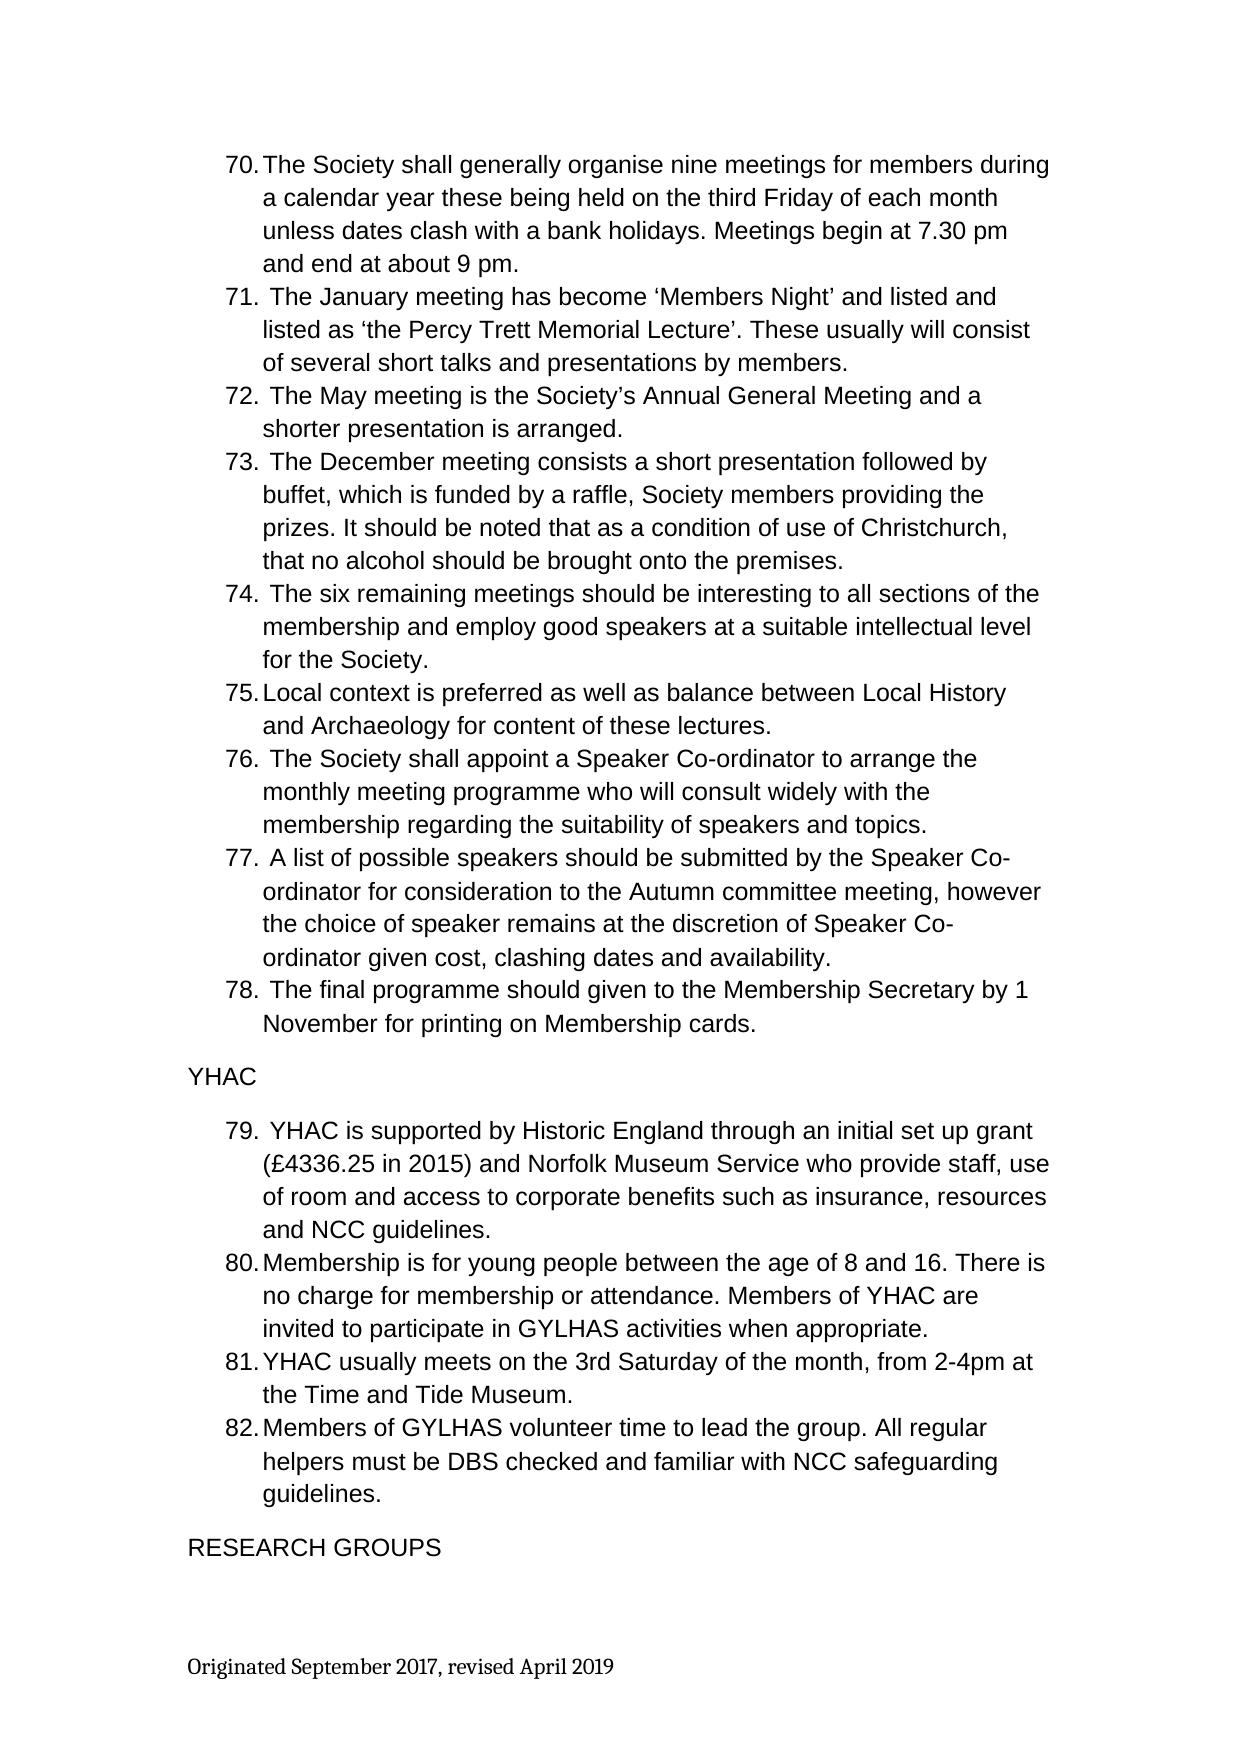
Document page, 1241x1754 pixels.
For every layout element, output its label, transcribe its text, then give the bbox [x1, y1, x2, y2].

list The Society shall appoint a Speaker Co-ordinator to arrange the monthly meeting programme who will consult widely with the membership regarding the suitability of speakers and topics. [225, 744, 1053, 839]
list Members of GYLHAS volunteer time to lead the group. All regular helpers must be DBS checked and familiar with NCC safeguarding guidelines. [225, 1413, 1053, 1508]
list Membership is for young people between the age of 8 and 16. There is no charge for membership or attendance. Members of YHAC are invited to participate in GYLHAS activities when appropriate. [225, 1248, 1053, 1343]
list The final programme should given to the Membership Secretary by 1 November for printing on Membership cards. [225, 976, 1053, 1037]
list The December meeting consists a short presentation followed by buffet, which is funded by a raffle, Society members providing the prizes. It should be noted that as a condition of use of Christchurch, that no alcohol should be brought onto the premises. [225, 447, 1053, 575]
text RESEARCH GROUPS [187, 1533, 1053, 1562]
list The Society shall generally organise nine meetings for members during a calendar year these being held on the third Friday of each month unless dates clash with a bank holidays. Meetings begin at 7.30 pm and end at about 9 pm. [225, 150, 1053, 278]
list The January meeting has become ‘Members Night’ and listed and listed as ‘the Percy Trett Memorial Lecture’. These usually will consist of several short talks and presentations by members. [225, 282, 1053, 377]
list YHAC usually meets on the 3rd Saturday of the month, from 2-4pm at the Time and Tide Museum. [225, 1347, 1053, 1409]
list Local context is preferred as well as balance between Local History and Archaeology for content of these lectures. [225, 678, 1053, 740]
list YHAC is supported by Historic England through an initial set up grant (£4336.25 in 2015) and Norfolk Museum Service who provide staff, use of room and access to corporate benefits such as insurance, resources and NCC guidelines. [225, 1116, 1053, 1244]
list The May meeting is the Society’s Annual General Meeting and a shorter presentation is arranged. [225, 381, 1053, 443]
list A list of possible speakers should be submitted by the Speaker Co-ordinator for consideration to the Autumn committee meeting, however the choice of speaker remains at the discretion of Speaker Co-ordinator given cost, clashing dates and availability. [225, 843, 1053, 971]
list The six remaining meetings should be interesting to all sections of the membership and employ good speakers at a suitable intellectual level for the Society. [225, 579, 1053, 674]
text YHAC [187, 1062, 1053, 1091]
